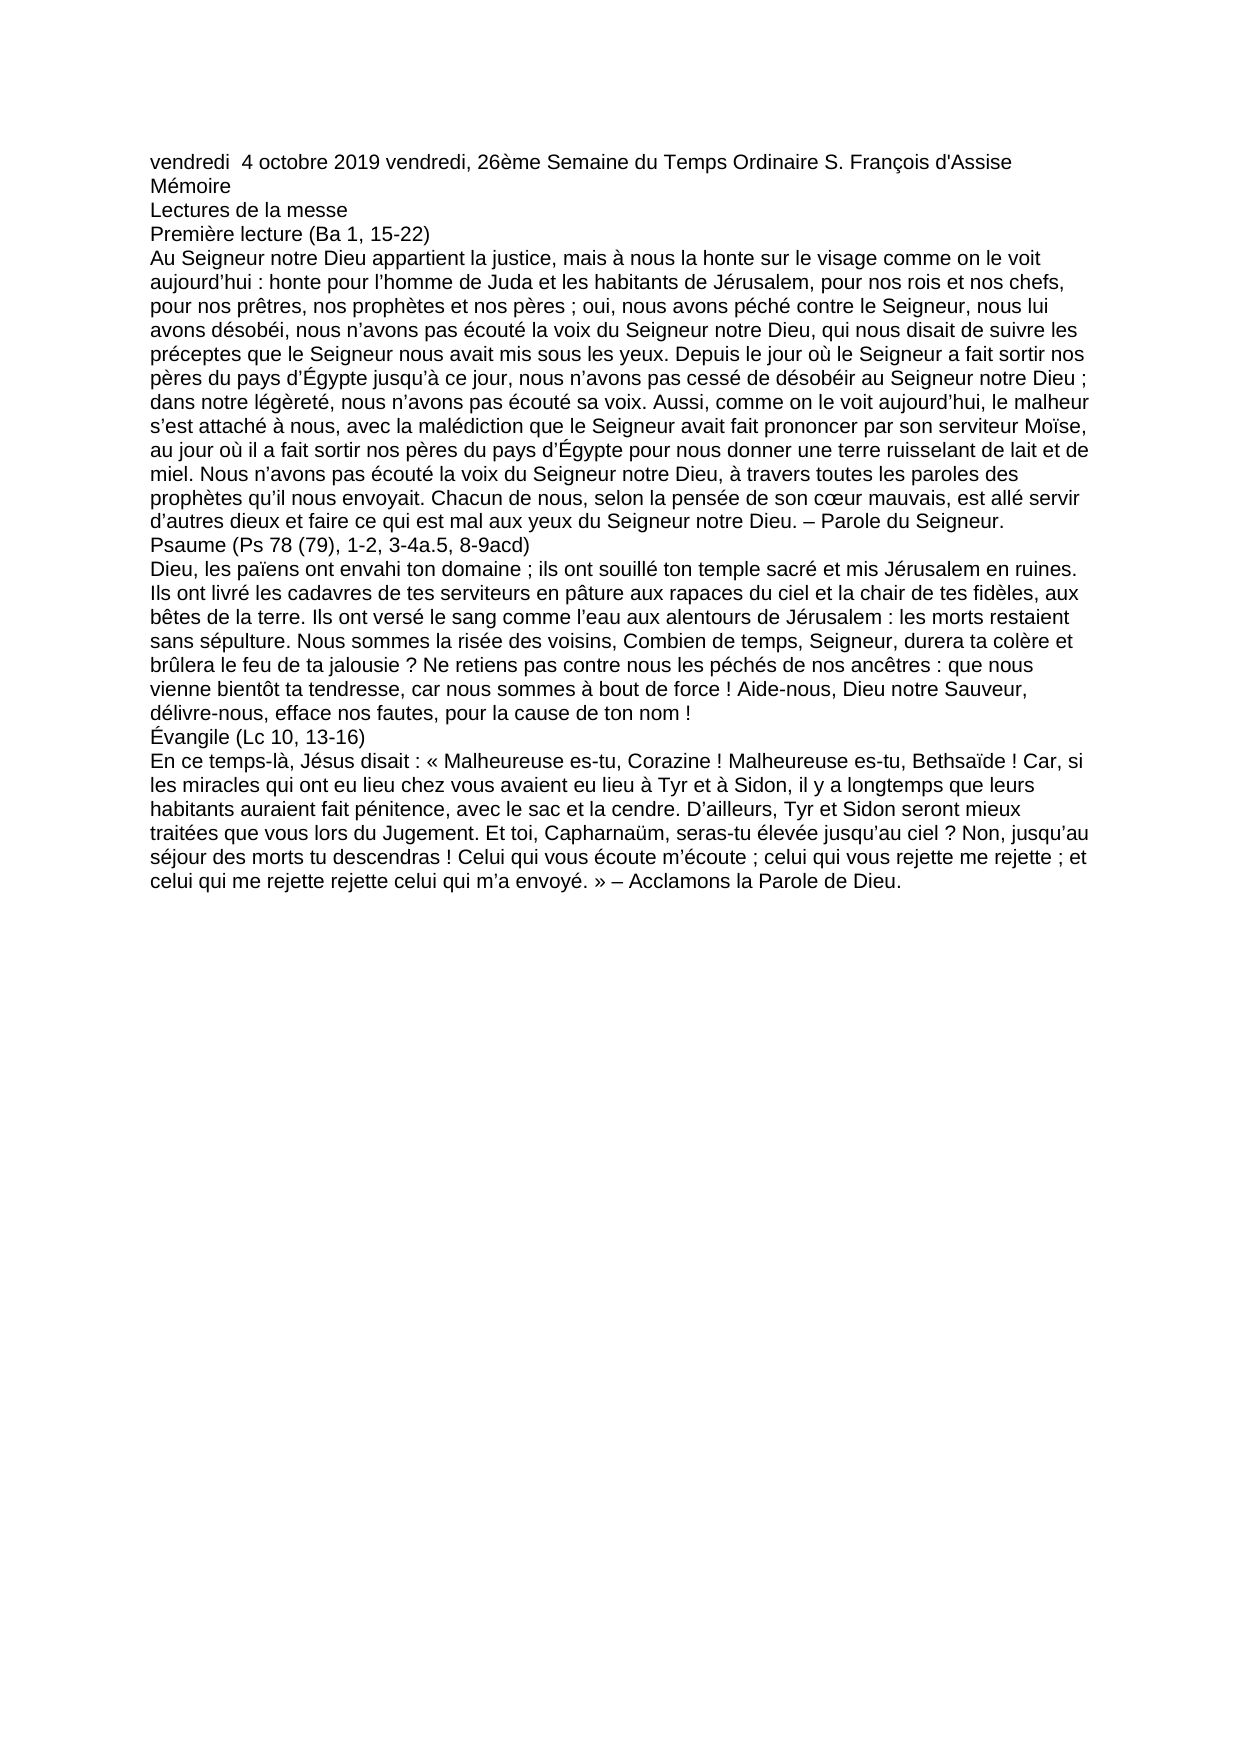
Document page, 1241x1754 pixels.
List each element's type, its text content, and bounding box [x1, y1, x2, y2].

text Dieu, les païens ont envahi ton domaine ; ils ont souillé ton temple sacré et mis Jérusalem en ruines. Ils ont livré les cadavres de tes serviteurs en pâture aux rapaces du ciel et la chair de tes fidèles, aux bêtes de la terre. Ils ont versé le sang comme l’eau aux alentours de Jérusalem : les morts restaient sans sépulture. Nous sommes la risée des voisins, Combien de temps, Seigneur, durera ta colère et brûlera le feu de ta jalousie ? Ne retiens pas contre nous les péchés de nos ancêtres : que nous vienne bientôt ta tendresse, car nous sommes à bout de force ! Aide-nous, Dieu notre Sauveur, délivre-nous, efface nos fautes, pour la cause de ton nom ! [150, 557, 1090, 725]
text En ce temps-là, Jésus disait : « Malheureuse es-tu, Corazine ! Malheureuse es-tu, Bethsaïde ! Car, si les miracles qui ont eu lieu chez vous avaient eu lieu à Tyr et à Sidon, il y a longtemps que leurs habitants auraient fait pénitence, avec le sac et la cendre. D’ailleurs, Tyr et Sidon seront mieux traitées que vous lors du Jugement. Et toi, Capharnaüm, seras-tu élevée jusqu’au ciel ? Non, jusqu’au séjour des morts tu descendras ! Celui qui vous écoute m’écoute ; celui qui vous rejette me rejette ; et celui qui me rejette rejette celui qui m’a envoyé. » – Acclamons la Parole de Dieu. [150, 749, 1090, 893]
text Au Seigneur notre Dieu appartient la justice, mais à nous la honte sur le visage comme on le voit aujourd’hui : honte pour l’homme de Juda et les habitants de Jérusalem, pour nos rois et nos chefs, pour nos prêtres, nos prophètes et nos pères ; oui, nous avons péché contre le Seigneur, nous lui avons désobéi, nous n’avons pas écouté la voix du Seigneur notre Dieu, qui nous disait de suivre les préceptes que le Seigneur nous avait mis sous les yeux. Depuis le jour où le Seigneur a fait sortir nos pères du pays d’Égypte jusqu’à ce jour, nous n’avons pas cessé de désobéir au Seigneur notre Dieu ; dans notre légèreté, nous n’avons pas écouté sa voix. Aussi, comme on le voit aujourd’hui, le malheur s’est attaché à nous, avec la malédiction que le Seigneur avait fait prononcer par son serviteur Moïse, au jour où il a fait sortir nos pères du pays d’Égypte pour nous donner une terre ruisselant de lait et de miel. Nous n’avons pas écouté la voix du Seigneur notre Dieu, à travers toutes les paroles des prophètes qu’il nous envoyait. Chacun de nous, selon la pensée de son cœur mauvais, est allé servir d’autres dieux et faire ce qui est mal aux yeux du Seigneur notre Dieu. – Parole du Seigneur. [150, 246, 1090, 533]
